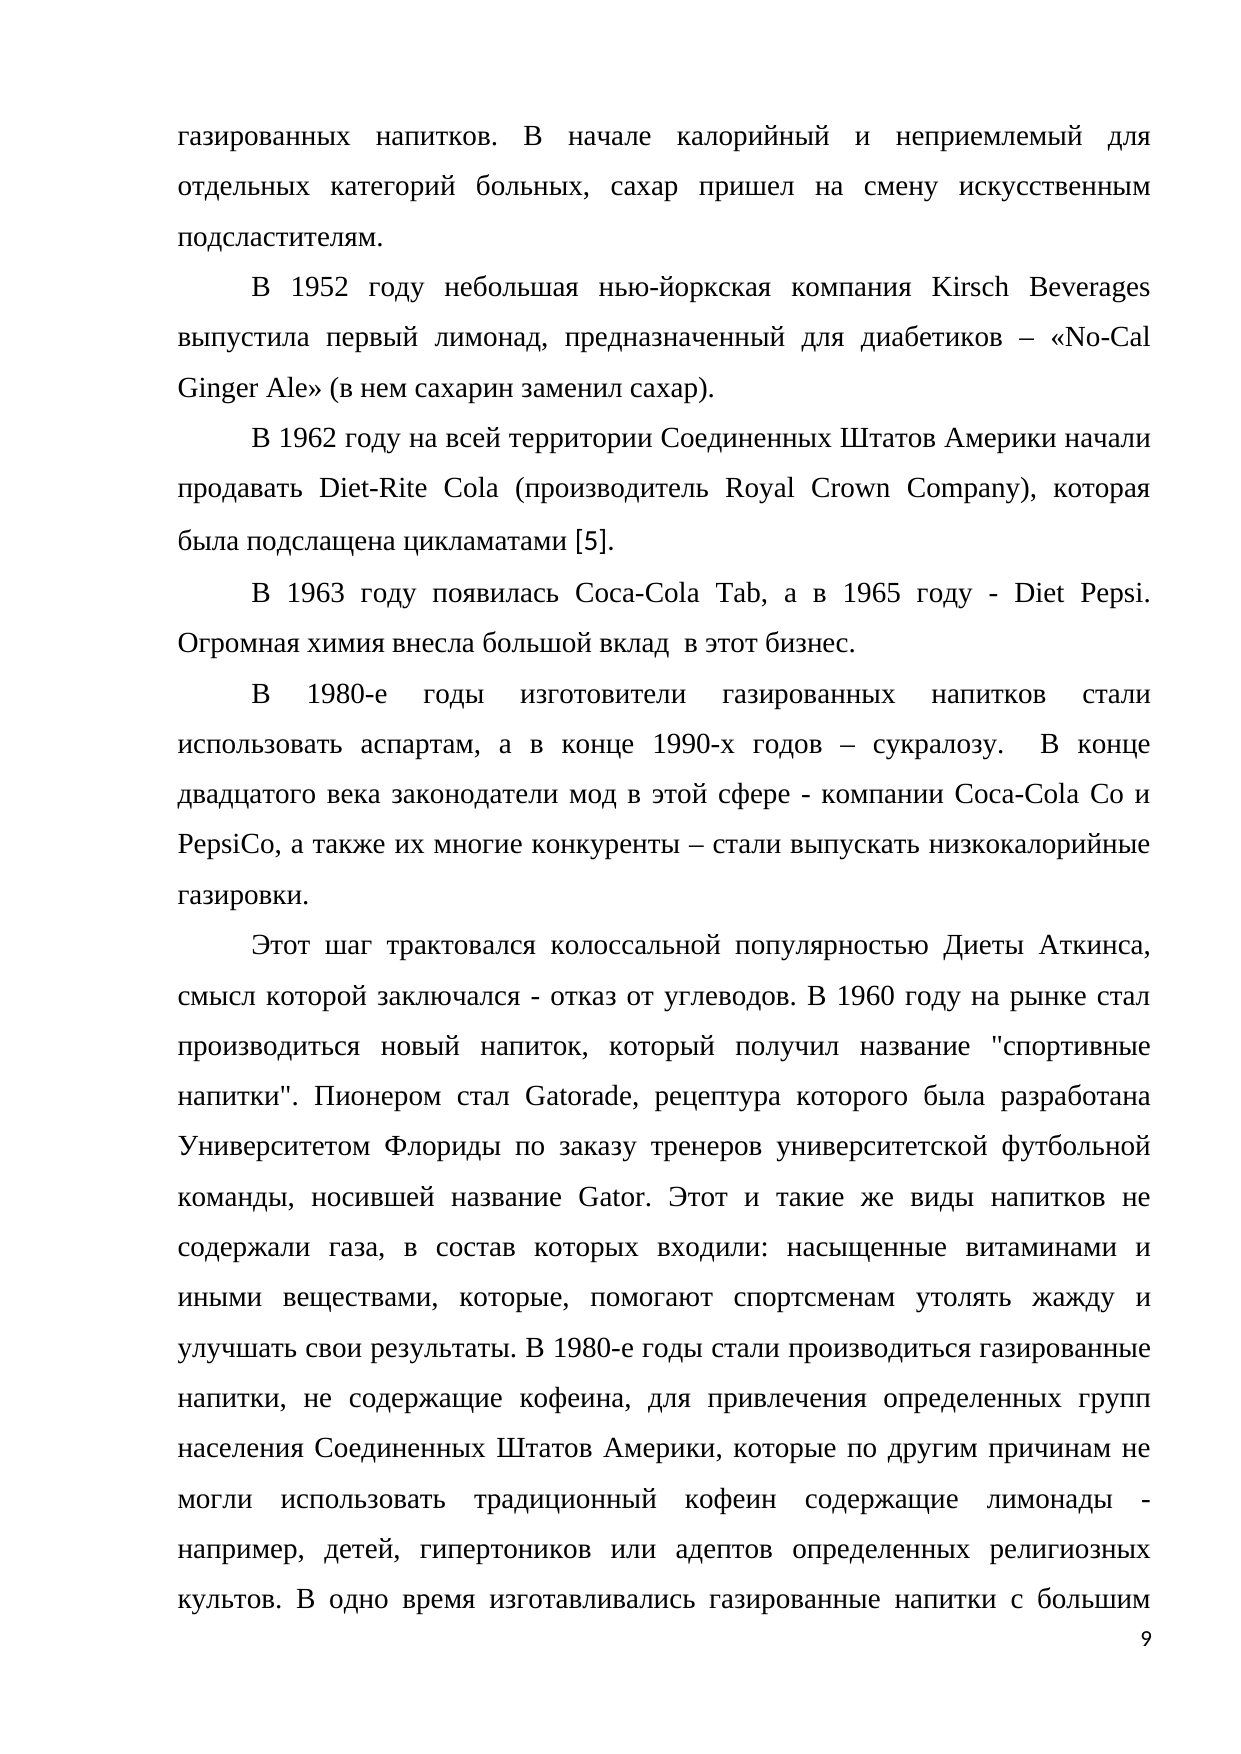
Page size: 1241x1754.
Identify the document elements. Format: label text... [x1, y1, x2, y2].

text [177, 118, 1152, 252]
text В 1962 году на всей территории Соединенных Штатов Америки начали продавать Diet-Rite Cola (производитель Royal Crown Company), которая была подслащена цикламатами [5]. [177, 420, 1152, 557]
text В 1980-е годы изготовители газированных напитков стали использовать аспартам, а в конце 1990-х годов – сукралозу. В конце двадцатого века законодатели мод в этой сфере - компании Coca-Cola Co и PepsiCo, а также их многие конкуренты – стали выпускать низкокалорийные газировки. [177, 676, 1152, 911]
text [177, 927, 1152, 1615]
text В 1952 году небольшая нью-йоркская компания Kirsch Beverages выпустила первый лимонад, предназначенный для диабетиков – «No-Cal Ginger Ale» (в нем сахарин заменил сахар). [177, 269, 1152, 403]
text В 1963 году появилась Coca-Cola Tab, а в 1965 году - Diet Pepsi. Огромная химия внесла большой вклад в этот бизнес. [177, 575, 1152, 659]
